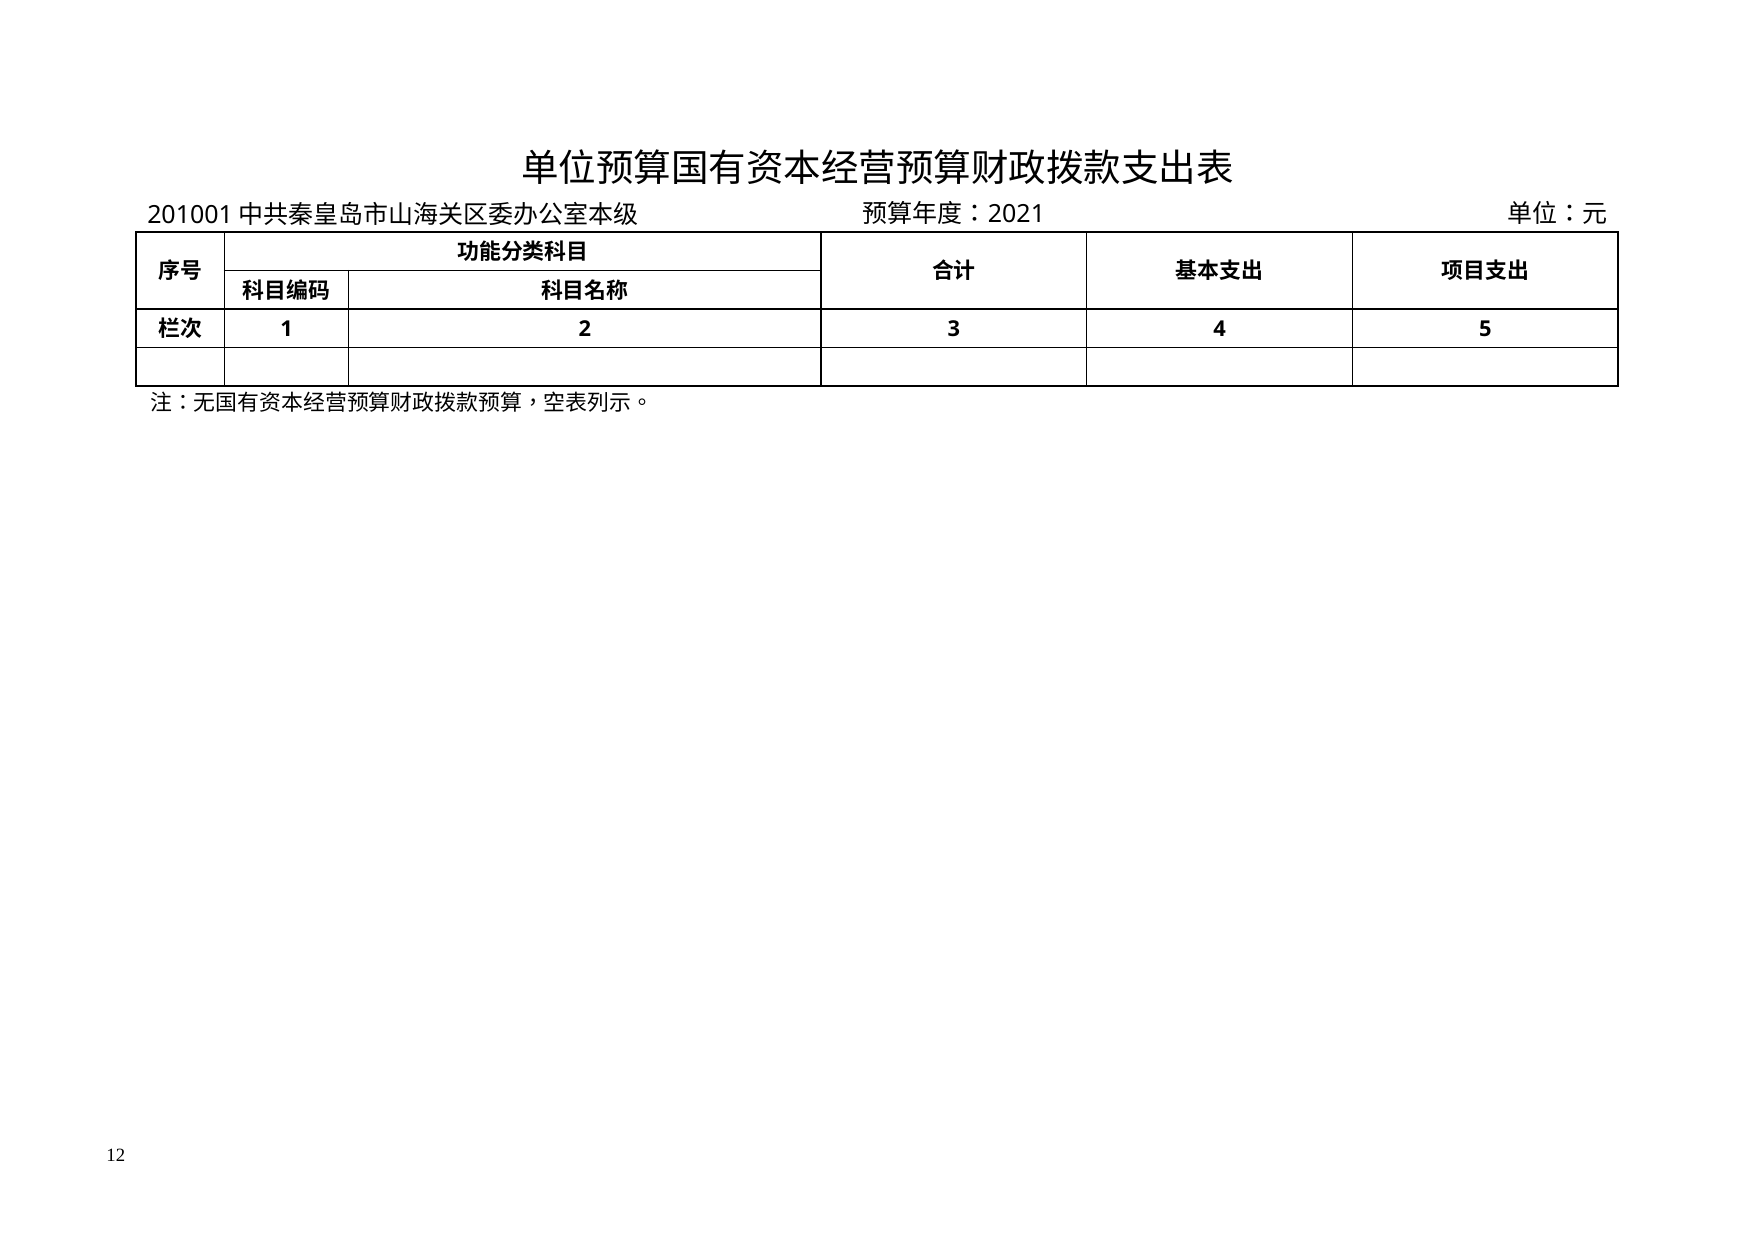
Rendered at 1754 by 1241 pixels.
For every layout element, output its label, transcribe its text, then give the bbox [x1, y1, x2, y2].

text 注：无国有资本经营预算财政拨款预算，空表列示。 [106, 387, 1648, 416]
table_cell [349, 348, 820, 385]
table_cell 栏次 [137, 310, 224, 347]
table_cell 项目支出 [1353, 233, 1617, 308]
table_cell 1 [225, 310, 348, 347]
table_cell 合计 [822, 233, 1086, 308]
table_cell 3 [822, 310, 1086, 347]
table_cell [1353, 348, 1617, 385]
table_header 单位：元 [1087, 195, 1617, 231]
text 单位预算国有资本经营预算财政拨款支出表 [106, 142, 1648, 193]
table_cell 4 [1087, 310, 1352, 347]
table_cell [225, 348, 348, 385]
table_cell 基本支出 [1087, 233, 1352, 308]
table_cell 5 [1353, 310, 1617, 347]
table_cell 科目名称 [349, 271, 820, 308]
table_cell 科目编码 [225, 271, 348, 308]
table_cell 功能分类科目 [225, 233, 820, 270]
table_header 201001中共秦皇岛市山海关区委办公室本级 [137, 195, 820, 231]
table_cell [137, 348, 224, 385]
table_cell [1087, 348, 1352, 385]
table_header 预算年度：2021 [822, 195, 1086, 231]
table_cell 2 [349, 310, 820, 347]
table_cell [822, 348, 1086, 385]
table_cell 序号 [137, 233, 224, 308]
